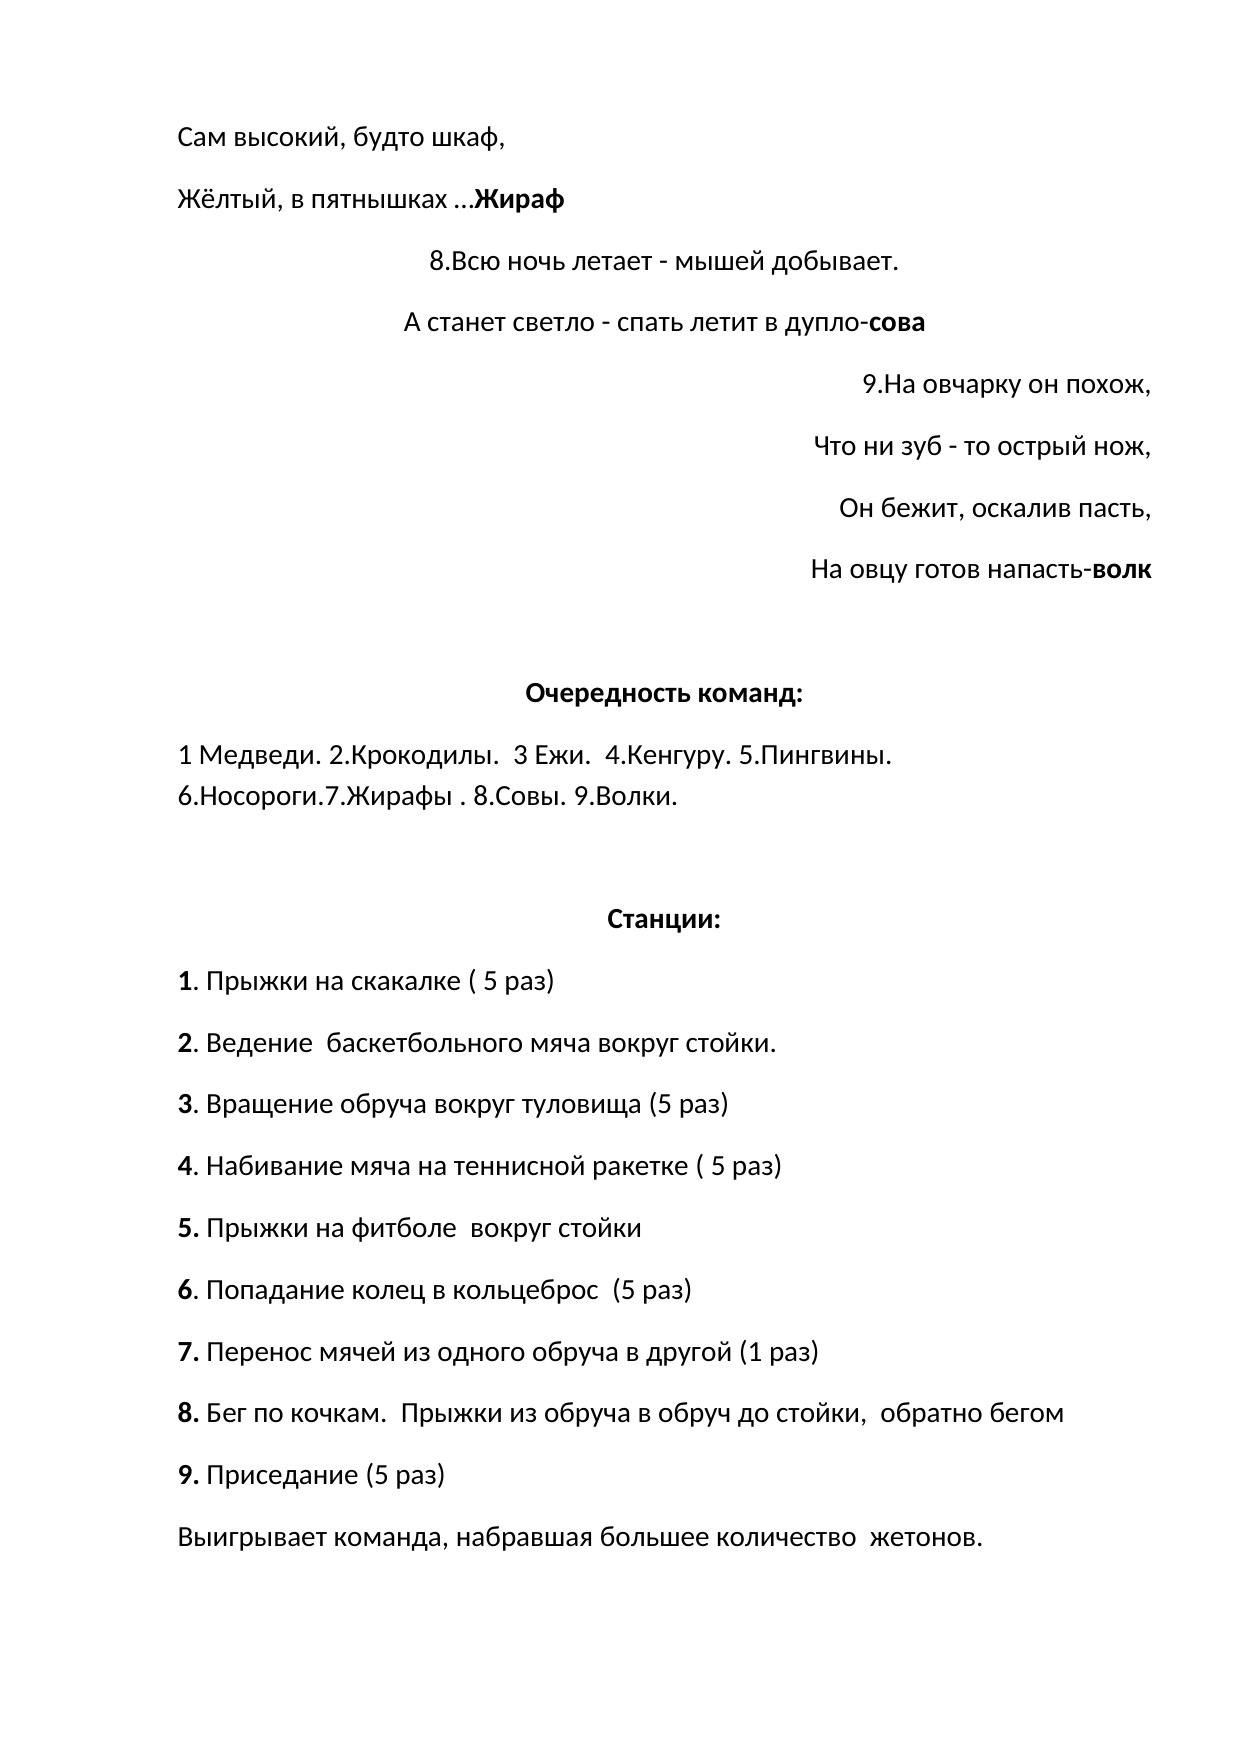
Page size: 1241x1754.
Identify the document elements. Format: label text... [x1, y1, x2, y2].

text 6. Попадание колец в кольцеброс (5 раз) [177, 1271, 1152, 1307]
text Станции: [177, 900, 1152, 936]
text 3. Вращение обруча вокруг туловища (5 раз) [177, 1086, 1152, 1121]
text 4. Набивание мяча на теннисной ракетке ( 5 раз) [177, 1147, 1152, 1183]
text Сам высокий, будто шкаф, [177, 118, 1152, 154]
text Он бежит, оскалив пасть, [177, 489, 1152, 524]
text Выигрывает команда, набравшая большее количество жетонов. [177, 1518, 1152, 1554]
text 8. Бег по кочкам. Прыжки из обруча в обруч до стойки, обратно бегом [177, 1394, 1152, 1430]
text А станет светло - спать летит в дупло-сова [177, 303, 1152, 339]
text Жёлтый, в пятнышках …Жираф [177, 180, 1152, 216]
text 9. Приседание (5 раз) [177, 1456, 1152, 1492]
text Очередность команд: [177, 674, 1152, 710]
text 2. Ведение баскетбольного мяча вокруг стойки. [177, 1024, 1152, 1059]
text 1 Медведи. 2.Крокодилы. 3 Ежи. 4.Кенгуру. 5.Пингвины. 6.Носороги.7.Жирафы . 8.Совы. 9.Волки. [177, 736, 1152, 812]
text 8.Всю ночь летает - мышей добывает. [177, 242, 1152, 277]
text 9.На овчарку он похож, [177, 365, 1152, 401]
text 1. Прыжки на скакалке ( 5 раз) [177, 962, 1152, 998]
text 5. Прыжки на фитболе вокруг стойки [177, 1209, 1152, 1245]
text Что ни зуб - то острый нож, [177, 427, 1152, 463]
text 7. Перенос мячей из одного обруча в другой (1 раз) [177, 1333, 1152, 1368]
text На овцу готов напасть-волк [177, 551, 1152, 586]
